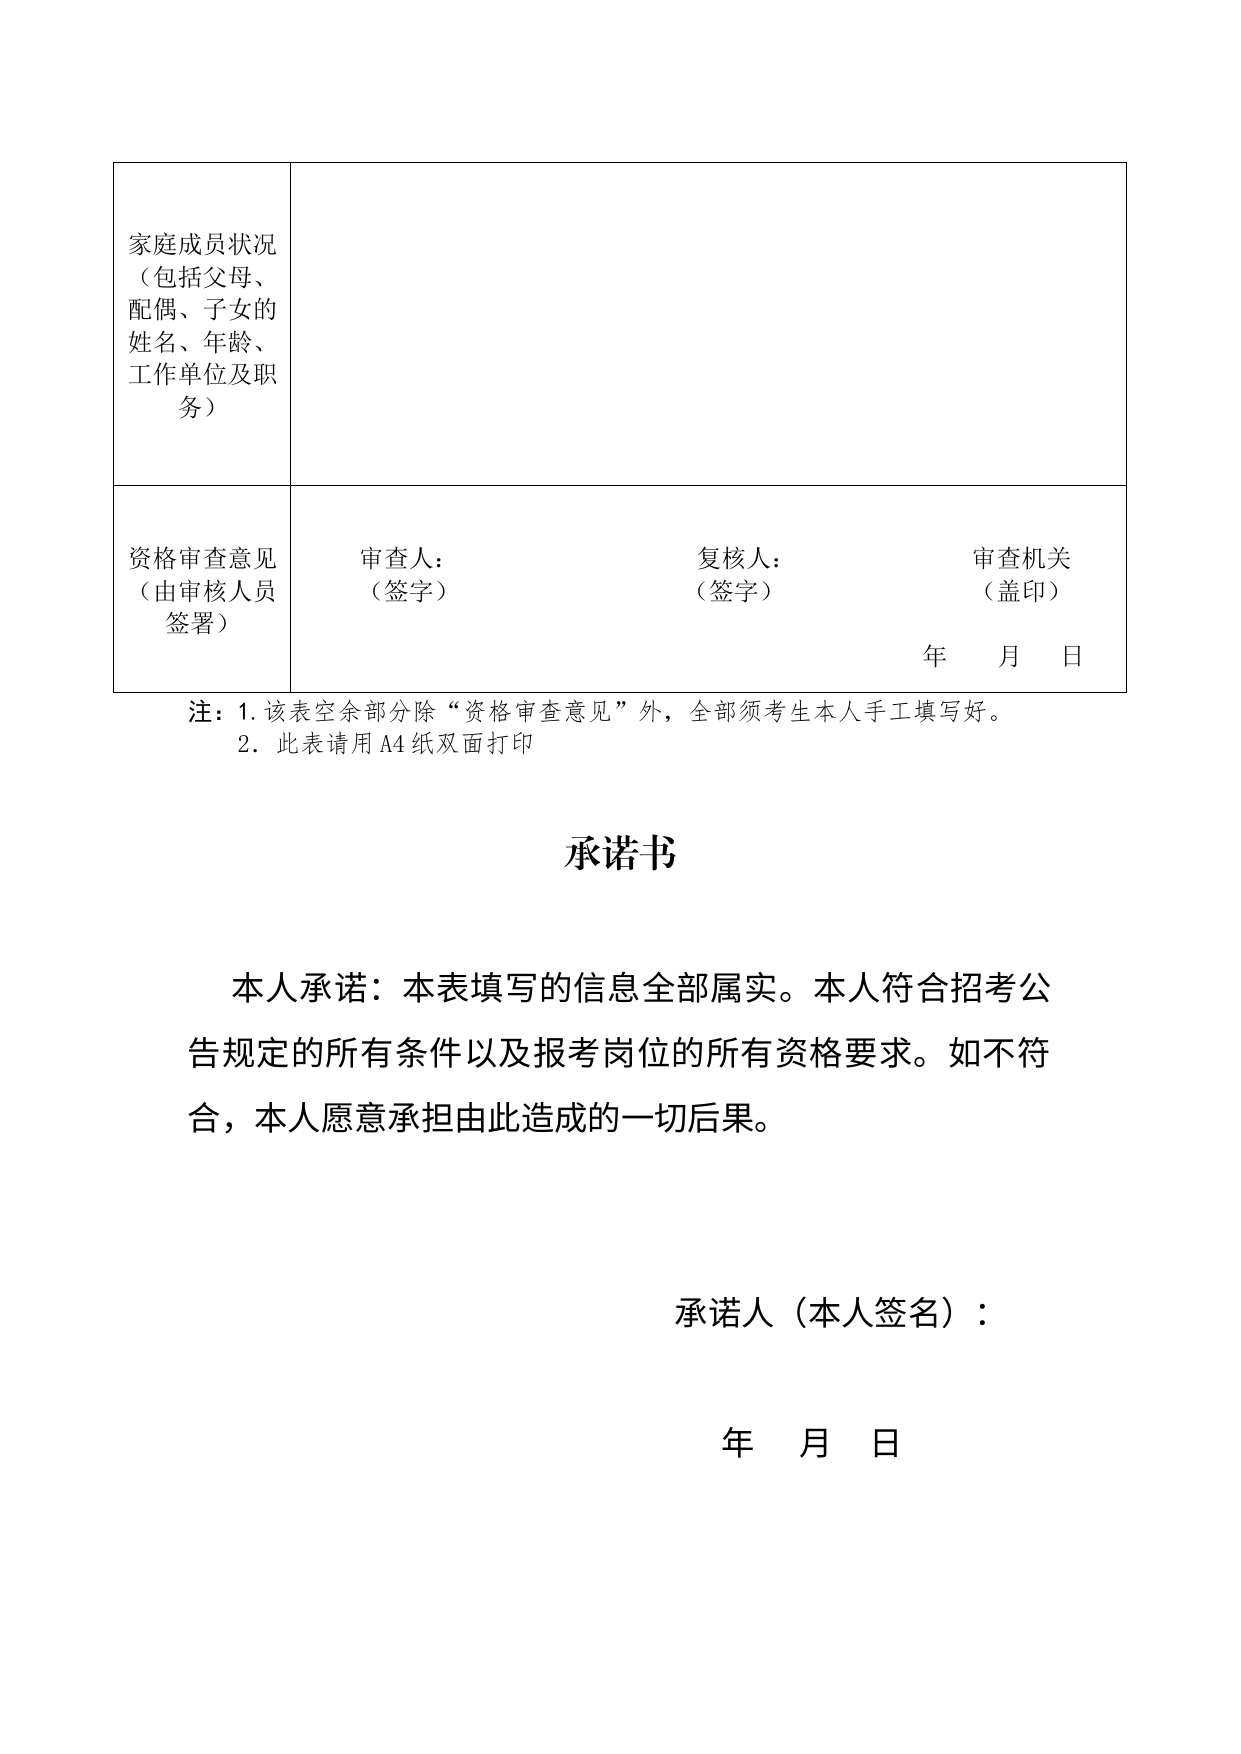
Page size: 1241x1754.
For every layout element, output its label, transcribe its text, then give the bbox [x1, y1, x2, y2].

text 注：1.该表空余部分除“资格审查意见”外，全部须考生本人手工填写好。 [187, 693, 1053, 726]
text 承诺书 [187, 823, 1053, 888]
text 年 月 日 [187, 1408, 1053, 1473]
table_cell 家庭成员状况（包括父母、配偶、子女的姓名、年龄、工作单位及职务） [114, 163, 290, 485]
text 本人承诺：本表填写的信息全部属实。本人符合招考公告规定的所有条件以及报考岗位的所有资格要求。如不符合，本人愿意承担由此造成的一切后果。 [187, 953, 1053, 1148]
table_cell 审查人： 复核人： 审查机关 （签字） （签字） （盖印） 年 月 日 [291, 486, 1126, 692]
table_cell 资格审查意见 （由审核人员签署） [114, 486, 290, 692]
text 承诺人（本人签名）： [187, 1278, 1053, 1343]
text 2．此表请用A4纸双面打印 [187, 726, 1053, 758]
table_cell [291, 163, 1126, 485]
